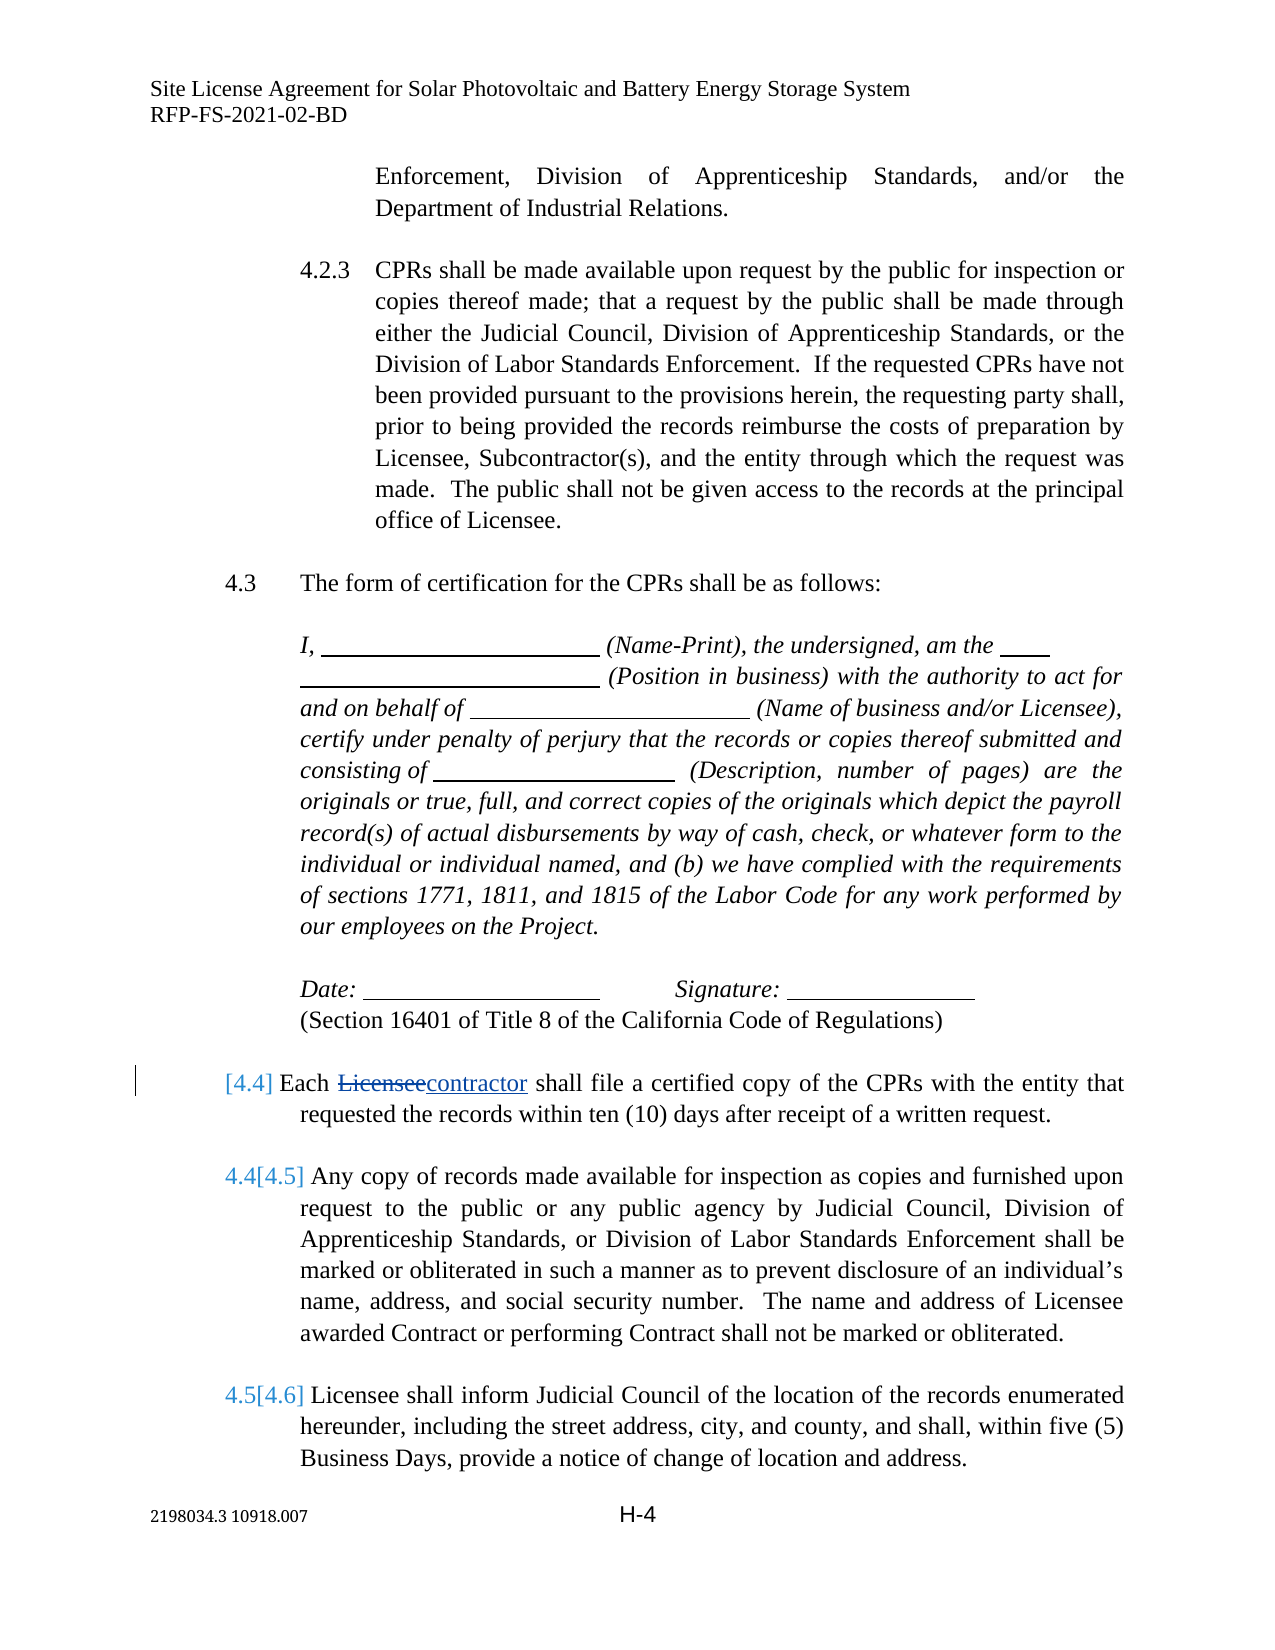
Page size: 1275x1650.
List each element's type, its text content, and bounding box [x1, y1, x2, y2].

list Any copy of records made available for inspection as copies and furnished upon request to the public or any public agency by Judicial Council, Division of Apprenticeship Standards, or Division of Labor Standards Enforcement shall be marked or obliterated in such a manner as to prevent disclosure of an individual’s name, address, and social security number. The name and address of Licensee awarded Contract or performing Contract shall not be marked or obliterated. [225, 1159, 1125, 1346]
list CPRs shall be made available upon request by the public for inspection or copies thereof made; that a request by the public shall be made through either the Judicial Council, Division of Apprenticeship Standards, or the Division of Labor Standards Enforcement. If the requested CPRs have not been provided pursuant to the provisions herein, the requesting party shall, prior to being provided the records reimburse the costs of preparation by Licensee, Subcontractor(s), and the entity through which the request was made. The public shall not be given access to the records at the principal office of Licensee. [300, 253, 1125, 534]
list The form of certification for the CPRs shall be as follows: [225, 565, 1125, 596]
text (Section 16401 of Title 8 of the California Code of Regulations) [300, 1003, 1125, 1034]
list Each shall file a certified copy of the CPRs with the entity that requested the records within ten (10) days after receipt of a written request. [225, 1065, 1125, 1128]
text Date: Signature: [300, 971, 1125, 1003]
text I, (Name-Print), the undersigned, am the (Position in business) with the authority to act for and on behalf of (Name of business and/or Licensee), certify under penalty of perjury that the records or copies thereof submitted and consisting of (Description, number of pages) are the originals or true, full, and correct copies of the originals which depict the payroll record(s) of actual disbursements by way of cash, check, or whatever form to the individual or individual named, and (b) we have complied with the requirements of sections 1771, 1811, and 1815 of the Labor Code for any work performed by our employees on the Project. [300, 628, 1125, 940]
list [300, 159, 1125, 221]
list Licensee shall inform Judicial Council of the location of the records enumerated hereunder, including the street address, city, and county, and shall, within five (5) Business Days, provide a notice of change of location and address. [225, 1378, 1125, 1471]
